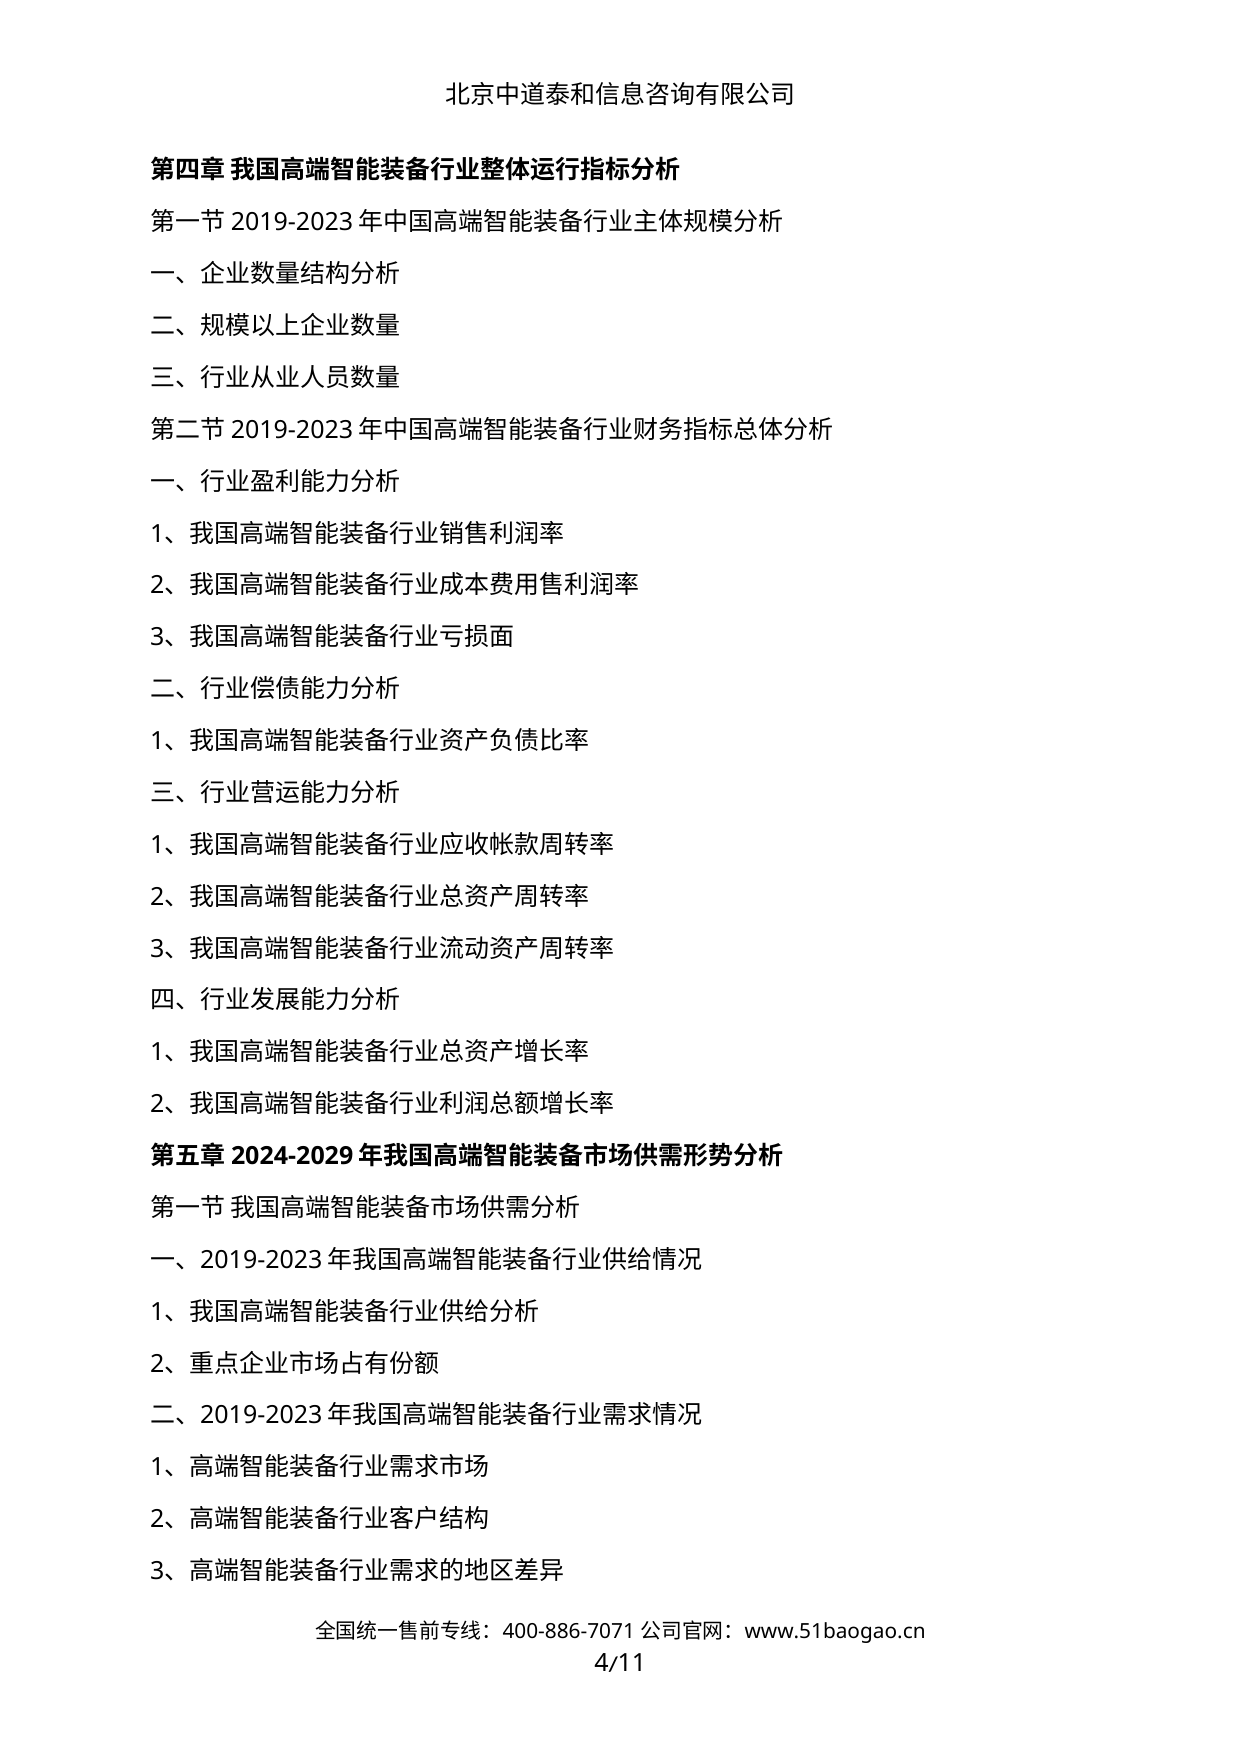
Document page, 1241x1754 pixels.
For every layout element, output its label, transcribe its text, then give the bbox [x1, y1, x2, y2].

text 3、我国高端智能装备行业流动资产周转率 [150, 928, 1090, 964]
text 四、行业发展能力分析 [150, 980, 1090, 1016]
text 第一节 2019-2023年中国高端智能装备行业主体规模分析 [150, 202, 1090, 238]
text 第二节 2019-2023年中国高端智能装备行业财务指标总体分析 [150, 409, 1090, 446]
text 二、行业偿债能力分析 [150, 669, 1090, 705]
text 二、规模以上企业数量 [150, 306, 1090, 342]
text 1、我国高端智能装备行业应收帐款周转率 [150, 824, 1090, 861]
text 1、我国高端智能装备行业供给分析 [150, 1291, 1090, 1327]
text 一、行业盈利能力分析 [150, 461, 1090, 497]
text 三、行业从业人员数量 [150, 357, 1090, 394]
text 1、我国高端智能装备行业销售利润率 [150, 513, 1090, 549]
text 3、高端智能装备行业需求的地区差异 [150, 1551, 1090, 1587]
text 3、我国高端智能装备行业亏损面 [150, 617, 1090, 653]
text 1、我国高端智能装备行业资产负债比率 [150, 721, 1090, 757]
text 2、高端智能装备行业客户结构 [150, 1499, 1090, 1535]
text 一、企业数量结构分析 [150, 254, 1090, 290]
text 1、高端智能装备行业需求市场 [150, 1447, 1090, 1483]
text 第四章 我国高端智能装备行业整体运行指标分析 [150, 150, 1090, 186]
text 2、重点企业市场占有份额 [150, 1343, 1090, 1379]
text 三、行业营运能力分析 [150, 772, 1090, 809]
text 第一节 我国高端智能装备市场供需分析 [150, 1187, 1090, 1224]
text 一、2019-2023年我国高端智能装备行业供给情况 [150, 1239, 1090, 1276]
text 1、我国高端智能装备行业总资产增长率 [150, 1032, 1090, 1068]
text 2、我国高端智能装备行业利润总额增长率 [150, 1084, 1090, 1120]
text 第五章 2024-2029年我国高端智能装备市场供需形势分析 [150, 1136, 1090, 1172]
text 2、我国高端智能装备行业总资产周转率 [150, 876, 1090, 912]
text 二、2019-2023年我国高端智能装备行业需求情况 [150, 1395, 1090, 1431]
text 2、我国高端智能装备行业成本费用售利润率 [150, 565, 1090, 601]
